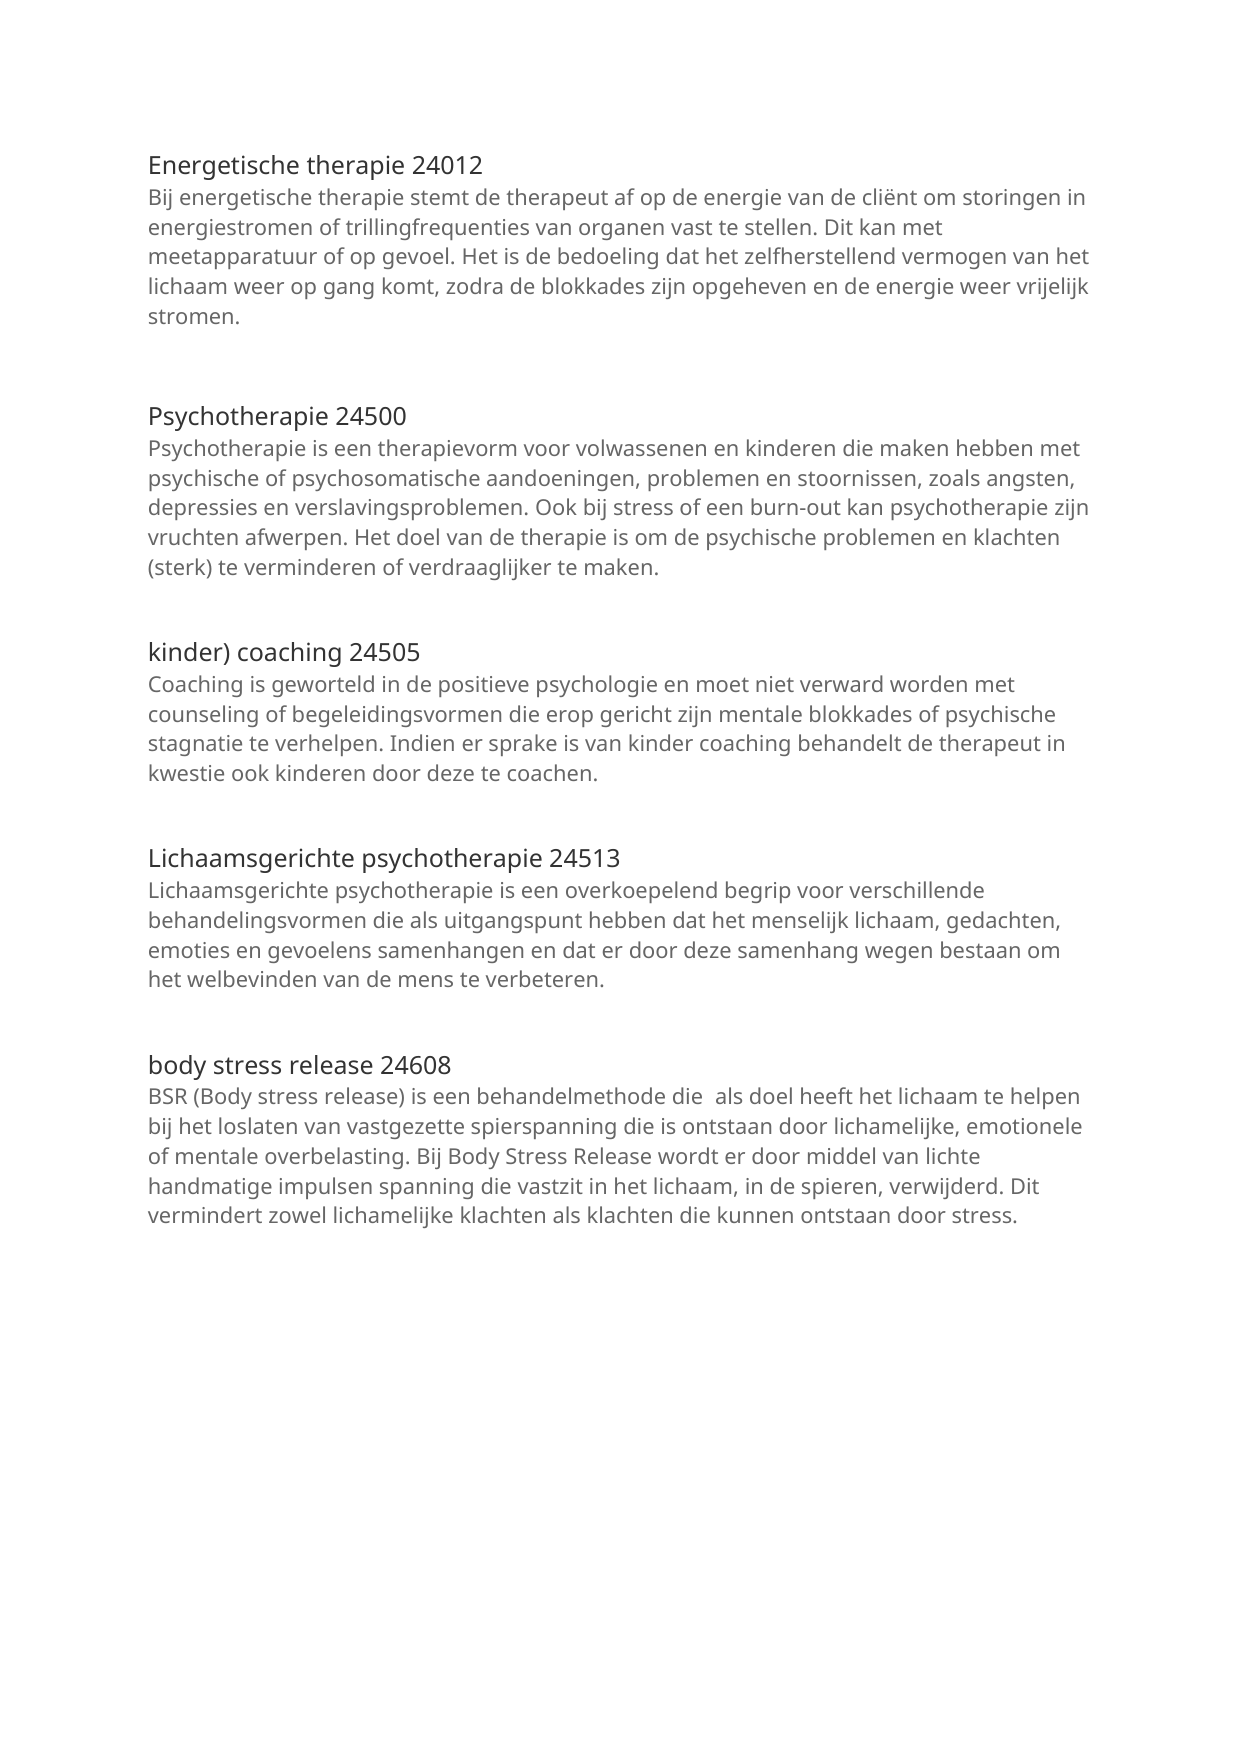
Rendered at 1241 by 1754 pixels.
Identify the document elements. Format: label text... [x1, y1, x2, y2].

text Bij energetische therapie stemt de therapeut af op de energie van de cliënt om storingen in energiestromen of trillingfrequenties van organen vast te stellen. Dit kan met meetapparatuur of op gevoel. Het is de bedoeling dat het zelfherstellend vermogen van het lichaam weer op gang komt, zodra de blokkades zijn opgeheven en de energie weer vrijelijk stromen. [148, 182, 1093, 331]
text body stress release 24608 [148, 1047, 1093, 1081]
text kinder) coaching 24505 [148, 635, 1093, 669]
text Lichaamsgerichte psychotherapie is een overkoepelend begrip voor verschillende behandelingsvormen die als uitgangspunt hebben dat het menselijk lichaam, gedachten, emoties en gevoelens samenhangen en dat er door deze samenhang wegen bestaan om het welbevinden van de mens te verbeteren. [148, 875, 1093, 994]
text Psychotherapie is een therapievorm voor volwassenen en kinderen die maken hebben met psychische of psychosomatische aandoeningen, problemen en stoornissen, zoals angsten, depressies en verslavingsproblemen. Ook bij stress of een burn-out kan psychotherapie zijn vruchten afwerpen. Het doel van de therapie is om de psychische problemen en klachten (sterk) te verminderen of verdraaglijker te maken. [148, 433, 1093, 582]
text BSR (Body stress release) is een behandelmethode die als doel heeft het lichaam te helpen bij het loslaten van vastgezette spierspanning die is ontstaan door lichamelijke, emotionele of mentale overbelasting. Bij Body Stress Release wordt er door middel van lichte handmatige impulsen spanning die vastzit in het lichaam, in de spieren, verwijderd. Dit vermindert zowel lichamelijke klachten als klachten die kunnen ontstaan door stress. [148, 1081, 1093, 1230]
text Lichaamsgerichte psychotherapie 24513 [148, 841, 1093, 875]
text Psychotherapie 24500 [148, 399, 1093, 433]
text Coaching is geworteld in de positieve psychologie en moet niet verward worden met counseling of begeleidingsvormen die erop gericht zijn mentale blokkades of psychische stagnatie te verhelpen. Indien er sprake is van kinder coaching behandelt de therapeut in kwestie ook kinderen door deze te coachen. [148, 669, 1093, 788]
text Energetische therapie 24012 [148, 148, 1093, 182]
